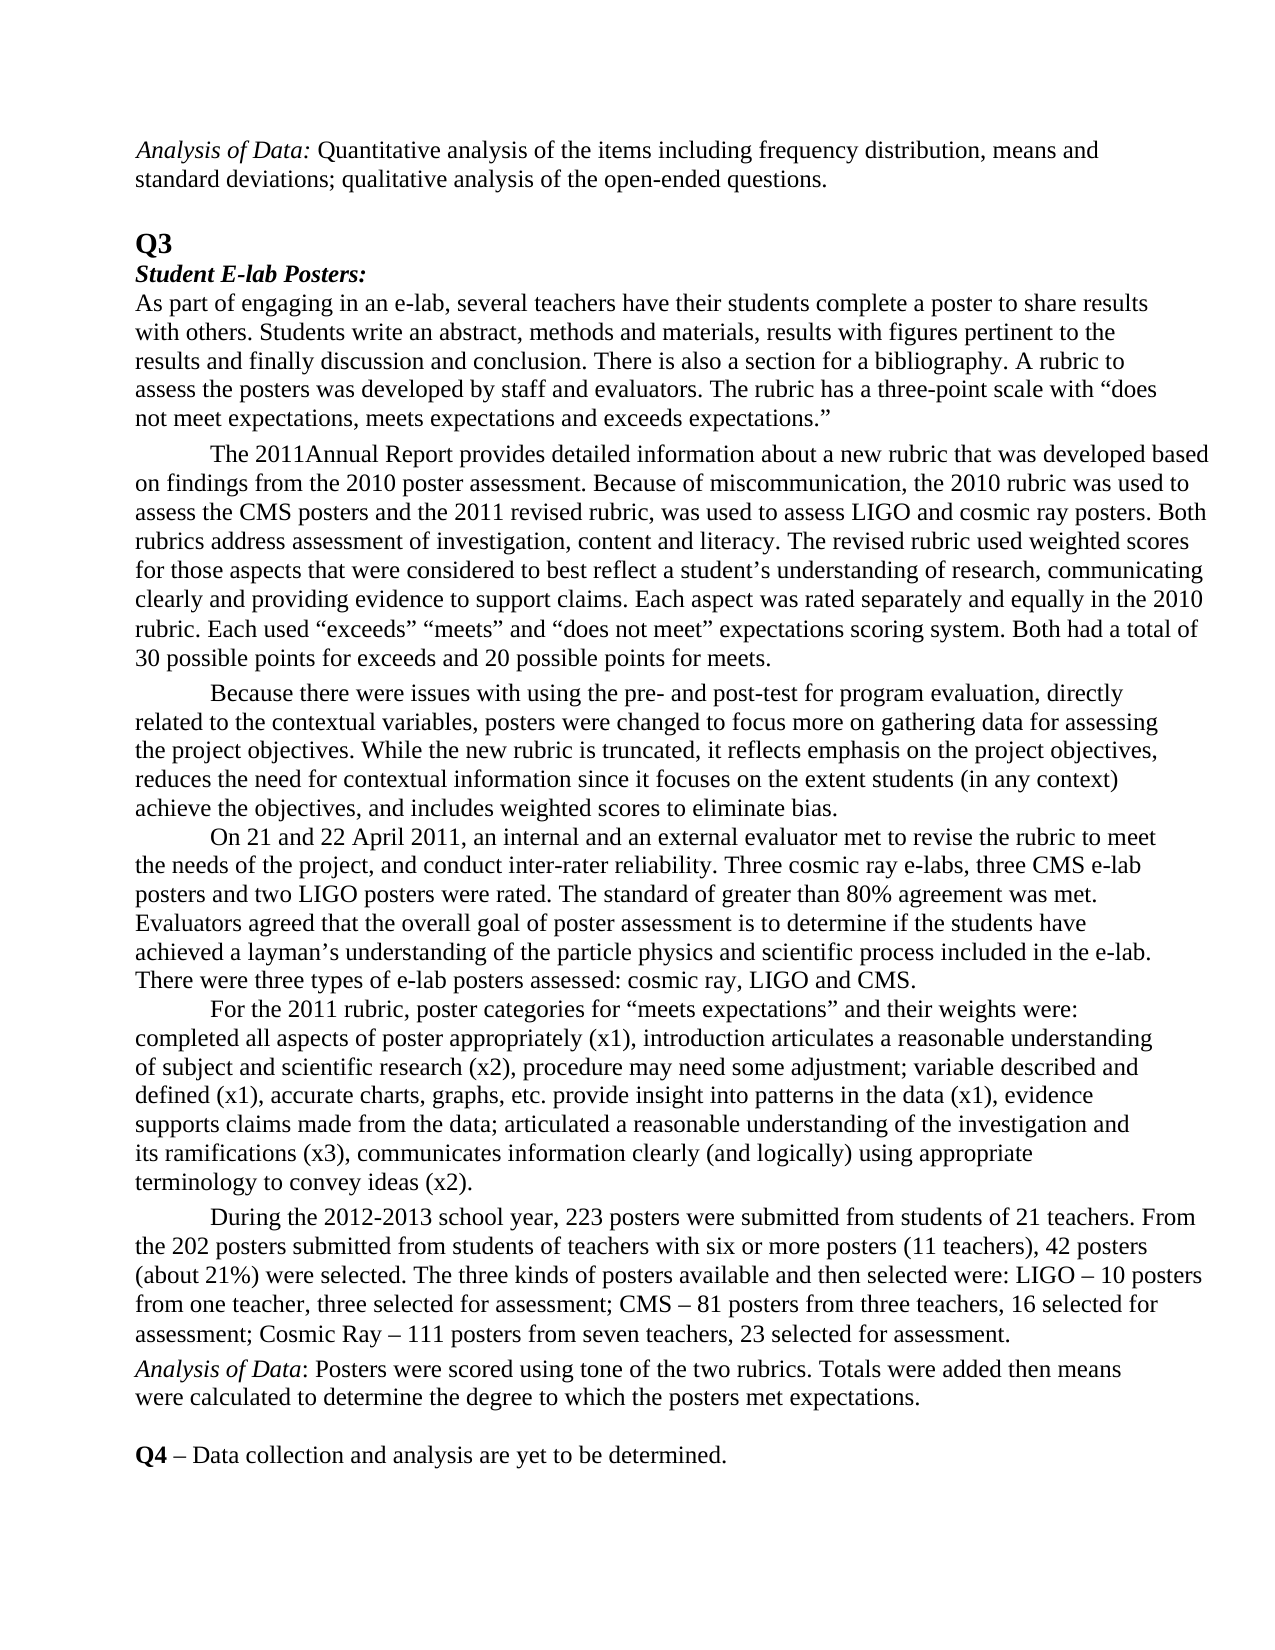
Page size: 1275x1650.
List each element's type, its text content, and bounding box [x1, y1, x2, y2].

text Q4 – Data collection and analysis are yet to be determined. [135, 1440, 1159, 1469]
text Analysis of Data: Posters were scored using tone of the two rubrics. Totals were added then means were calculated to determine the degree to which the posters met expectations. [135, 1354, 1159, 1411]
text Q3 [135, 226, 1159, 259]
text As part of engaging in an e-lab, several teachers have their students complete a poster to share results with others. Students write an abstract, methods and materials, results with figures pertinent to the results and finally discussion and conclusion. There is also a section for a bibliography. A rubric to assess the posters was developed by staff and evaluators. The rubric has a three-point scale with “does not meet expectations, meets expectations and exceeds expectations.” [135, 288, 1159, 432]
text Student E-lab Posters: [135, 259, 1159, 288]
text During the 2012-2013 school year, 223 posters were submitted from students of 21 teachers. From the 202 posters submitted from students of teachers with six or more posters (11 teachers), 42 posters (about 21%) were selected. The three kinds of posters available and then selected were: LIGO – 10 posters from one teacher, three selected for assessment; CMS – 81 posters from three teachers, 16 selected for assessment; Cosmic Ray – 111 posters from seven teachers, 23 selected for assessment. [135, 1202, 1215, 1347]
text On 21 and 22 April 2011, an internal and an external evaluator met to revise the rubric to meet the needs of the project, and conduct inter-rater reliability. Three cosmic ray e-labs, three CMS e-lab posters and two LIGO posters were rated. The standard of greater than 80% agreement was met. Evaluators agreed that the overall goal of poster assessment is to determine if the students have achieved a layman’s understanding of the particle physics and scientific process included in the e-lab. There were three types of e-lab posters assessed: cosmic ray, LIGO and CMS. [135, 822, 1159, 994]
text Because there were issues with using the pre- and post-test for program evaluation, directly related to the contextual variables, posters were changed to focus more on gathering data for assessing the project objectives. While the new rubric is truncated, it reflects emphasis on the project objectives, reduces the need for contextual information since it focuses on the extent students (in any context) achieve the objectives, and includes weighted scores to eliminate bias. [135, 678, 1159, 822]
text For the 2011 rubric, poster categories for “meets expectations” and their weights were: completed all aspects of poster appropriately (x1), introduction articulates a reasonable understanding of subject and scientific research (x2), procedure may need some adjustment; variable described and defined (x1), accurate charts, graphs, etc. provide insight into patterns in the data (x1), evidence supports claims made from the data; articulated a reasonable understanding of the investigation and its ramifications (x3), communicates information clearly (and logically) using appropriate terminology to convey ideas (x2). [135, 994, 1159, 1195]
text The 2011Annual Report provides detailed information about a new rubric that was developed based on findings from the 2010 poster assessment. Because of miscommunication, the 2010 rubric was used to assess the CMS posters and the 2011 revised rubric, was used to assess LIGO and cosmic ray posters. Both rubrics address assessment of investigation, content and literacy. The revised rubric used weighted scores for those aspects that were considered to best reflect a student’s understanding of research, communicating clearly and providing evidence to support claims. Each aspect was rated separately and equally in the 2010 rubric. Each used “exceeds” “meets” and “does not meet” expectations scoring system. Both had a total of 30 possible points for exceeds and 20 possible points for meets. [135, 438, 1215, 672]
text Analysis of Data: Quantitative analysis of the items including frequency distribution, means and standard deviations; qualitative analysis of the open-ended questions. [135, 135, 1159, 192]
